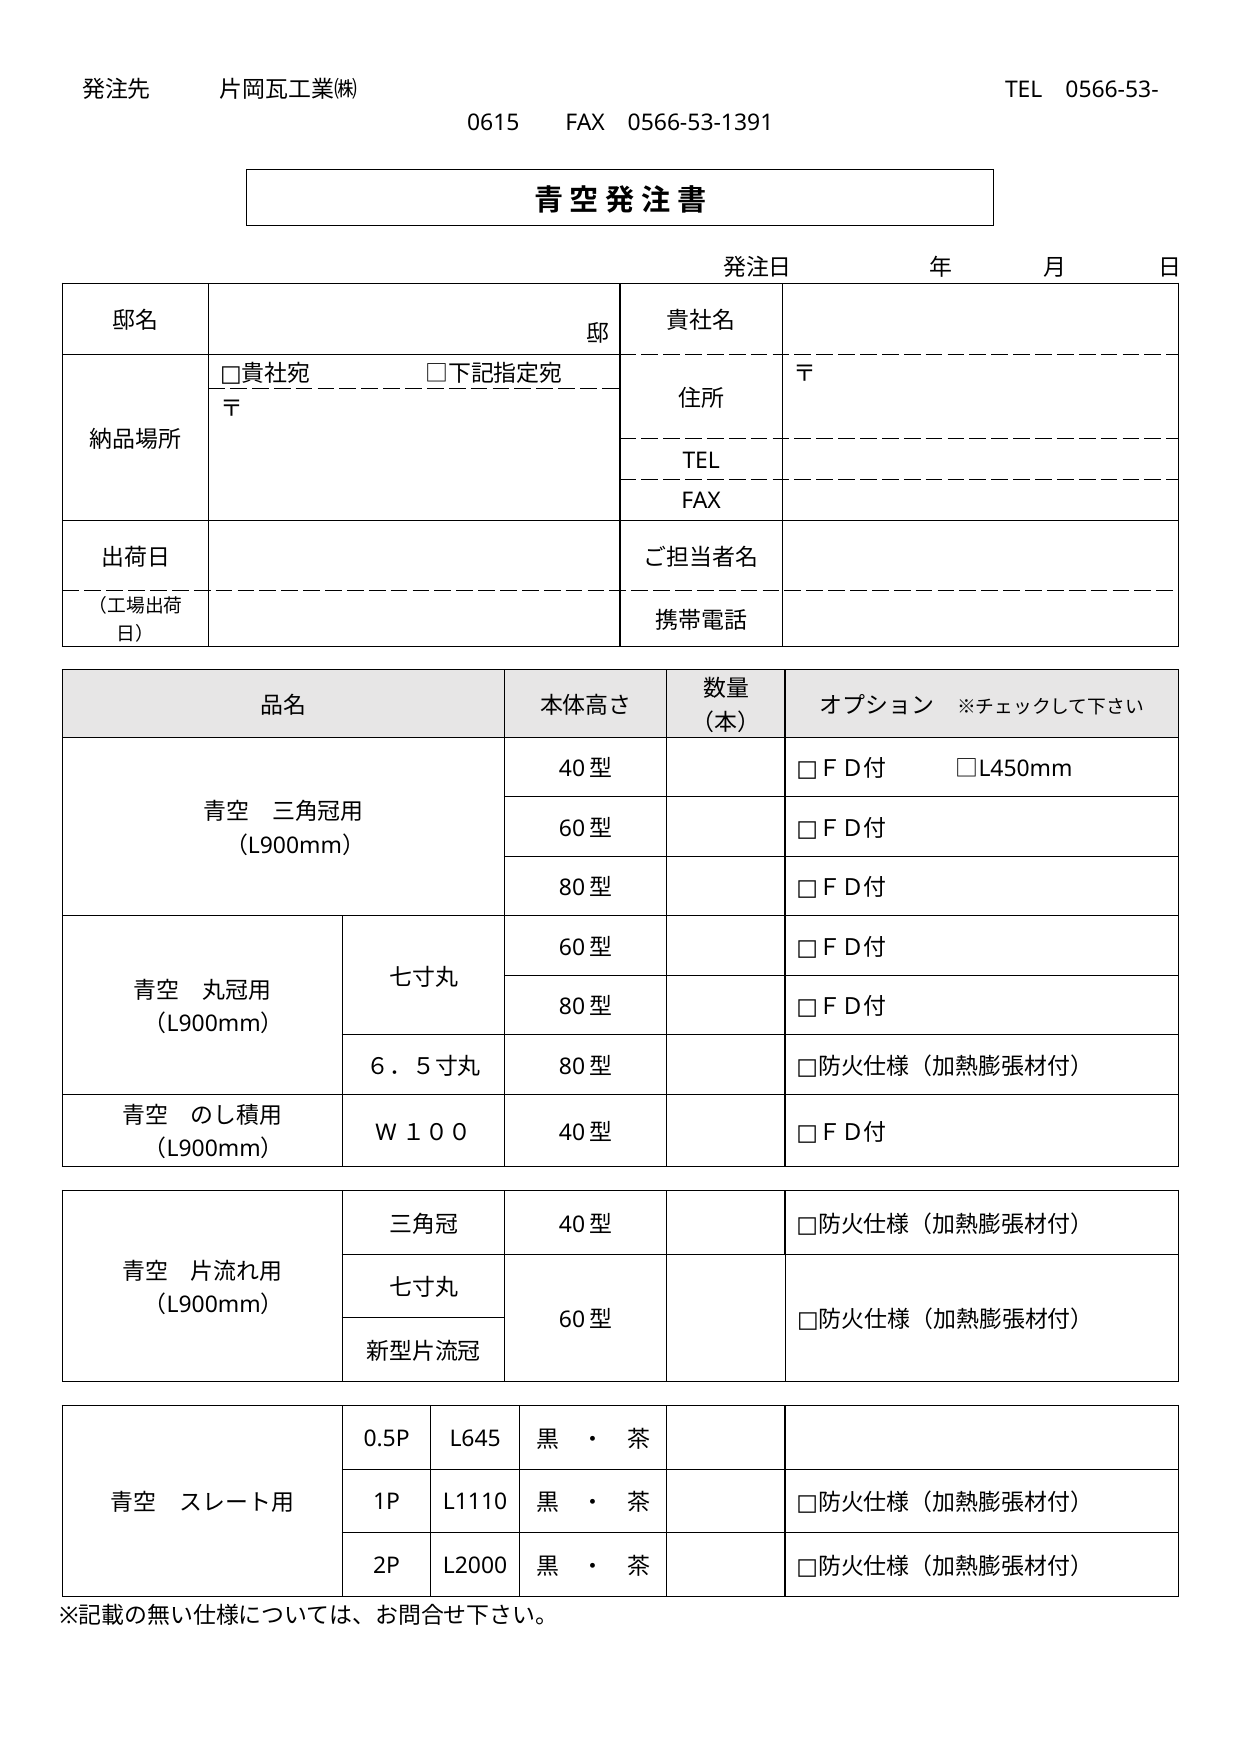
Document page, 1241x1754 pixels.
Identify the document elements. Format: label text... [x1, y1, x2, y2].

table_cell [667, 797, 784, 856]
table_cell 40型 [505, 1095, 666, 1166]
table_header 貴社名 [621, 284, 782, 354]
table_cell [783, 479, 1178, 519]
table_cell [783, 521, 1178, 590]
table_cell [209, 521, 619, 590]
table_header L645 [431, 1406, 519, 1468]
table_cell L2000 [431, 1533, 519, 1596]
text 発注日 年 月 日 [59, 249, 1181, 282]
table_cell （工場出荷日） [63, 590, 208, 646]
table_cell L1110 [431, 1470, 519, 1532]
table_header [786, 1406, 1178, 1468]
table_cell 〒 [783, 354, 1178, 438]
table_header □防火仕様（加熱膨張材付） [786, 1191, 1178, 1253]
table_cell □防火仕様（加熱膨張材付） [786, 1470, 1178, 1532]
table_cell [667, 976, 784, 1034]
table_header 青空 スレート用 [63, 1406, 342, 1596]
table_cell [667, 1035, 784, 1094]
table_header 黒 ・ 茶 [520, 1406, 666, 1468]
table_header オプション ※チェックして下さい [786, 670, 1178, 737]
text ※記載の無い仕様については、お問合せ下さい。 [59, 1597, 1181, 1630]
table_header 青空 片流れ用 （L900mm） [63, 1191, 342, 1381]
table_cell 七寸丸 [343, 916, 504, 1034]
table_cell □ＦＤ付 [786, 976, 1178, 1034]
table_cell 80型 [505, 976, 666, 1034]
table_cell □ＦＤ付 [786, 857, 1178, 915]
table_cell [667, 738, 784, 796]
table_header 40型 [505, 1191, 666, 1253]
table_header 青 空 発 注 書 [247, 170, 993, 225]
table_cell 80型 [505, 1035, 666, 1094]
table_cell □ＦＤ付 [786, 1095, 1178, 1166]
table_header [667, 1191, 784, 1253]
table_header 邸 [209, 284, 619, 354]
table_header [667, 1406, 784, 1468]
table_cell 携帯電話 [621, 590, 782, 646]
table_cell [667, 1255, 785, 1381]
table_cell 青空 三角冠用 （L900mm） [63, 738, 504, 915]
text 発注先 片岡瓦工業㈱ TEL 0566-53-0615 FAX 0566-53-1391 [59, 71, 1181, 137]
table_header 品名 [63, 670, 504, 737]
table_cell [667, 857, 784, 915]
table_header 数量（本） [667, 670, 784, 737]
table_cell [667, 1095, 784, 1166]
table_cell □防火仕様（加熱膨張材付） [786, 1035, 1178, 1094]
table_cell □防火仕様（加熱膨張材付） [786, 1533, 1178, 1596]
table_cell □防火仕様（加熱膨張材付） [786, 1255, 1178, 1381]
table_cell 1P [343, 1470, 430, 1532]
table_header 本体高さ [505, 670, 666, 737]
table_cell □ＦＤ付 [786, 916, 1178, 975]
table_cell □ＦＤ付 □L450mm [786, 738, 1178, 796]
table_cell [667, 916, 784, 975]
table_header 邸名 [63, 284, 208, 354]
table_cell 60型 [505, 1255, 666, 1381]
table_cell [667, 1533, 784, 1596]
table_cell TEL [621, 438, 782, 479]
table_cell □貴社宛 □下記指定宛 [209, 355, 619, 388]
table_cell 40型 [505, 738, 666, 796]
table_cell 出荷日 [63, 521, 208, 590]
table_cell 納品場所 [63, 355, 208, 519]
table_cell [783, 590, 1178, 646]
table_header 0.5P [343, 1406, 430, 1468]
table_cell ６．５寸丸 [343, 1035, 504, 1094]
table_cell 60型 [505, 916, 666, 975]
table_header 三角冠 [343, 1191, 504, 1253]
table_cell [209, 590, 619, 646]
table_cell 80型 [505, 857, 666, 915]
table_header [783, 284, 1178, 354]
table_cell 七寸丸 [343, 1255, 504, 1317]
table_cell [783, 438, 1178, 479]
table_cell 青空 のし積用 （L900mm） [63, 1095, 342, 1166]
table_cell 黒 ・ 茶 [520, 1470, 666, 1532]
table_cell ご担当者名 [621, 521, 782, 590]
table_cell 新型片流冠 [343, 1318, 504, 1381]
table_cell 黒 ・ 茶 [520, 1533, 666, 1596]
table_cell 2P [343, 1533, 430, 1596]
table_cell 住所 [621, 354, 782, 438]
table_cell W １００ [343, 1095, 504, 1166]
table_cell □ＦＤ付 [786, 797, 1178, 856]
table_cell [667, 1470, 784, 1532]
table_cell FAX [621, 479, 782, 519]
table_cell 60型 [505, 797, 666, 856]
table_cell 青空 丸冠用 （L900mm） [63, 916, 342, 1094]
table_cell 〒 [209, 388, 619, 519]
